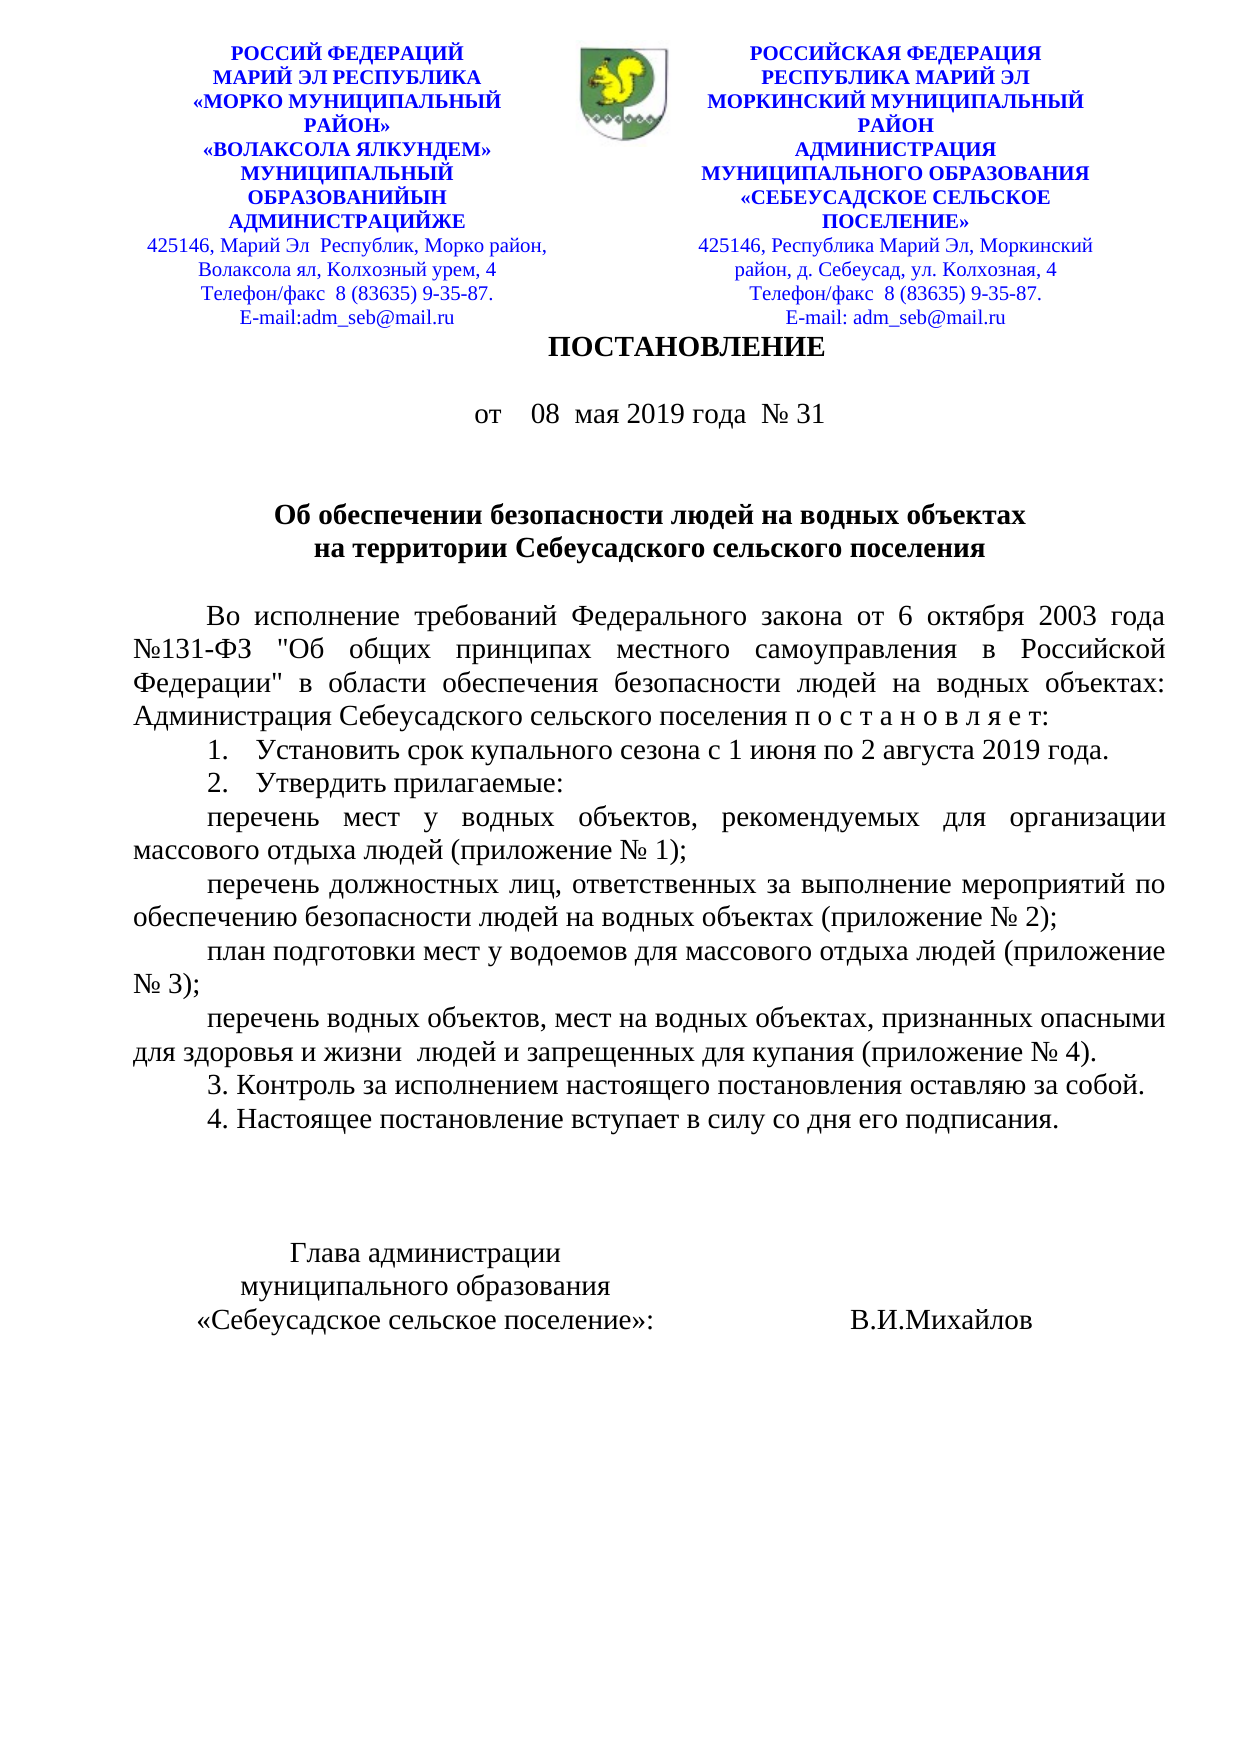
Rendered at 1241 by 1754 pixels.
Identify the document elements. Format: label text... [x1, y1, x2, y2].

list Установить срок купального сезона с 1 июня по 2 августа 2019 года. [207, 732, 1167, 765]
text перечень водных объектов, мест на водных объектах, признанных опасными для здоровья и жизни людей и запрещенных для купания (приложение № 4). [133, 1000, 1167, 1067]
table_header РОССИЙСКАЯ ФЕДЕРАЦИЯ РЕСПУБЛИКА МАРИЙ ЭЛ МОРКИНСКИЙ МУНИЦИПАЛЬНЫЙ РАЙОН АДМИНИСТРАЦИЯ МУНИЦИПАЛЬНОГО ОБРАЗОВАНИЯ «СЕБЕУСАДСКОЕ СЕЛЬСКОЕ ПОСЕЛЕНИЕ» 425146, Республика Марий Эл, Моркинский район, д. Себеусад, ул. Колхозная, 4 Телефон/факс 8 (83635) 9-35-87. Е-mail: adm_seb@mail.ru [676, 41, 1115, 329]
picture [575, 40, 677, 147]
text ПОСТАНОВЛЕНИЕ [133, 93, 1167, 363]
text на территории Себеусадского сельского поселения [133, 531, 1167, 564]
text Об обеспечении безопасности людей на водных объектах [133, 497, 1167, 531]
text перечень мест у водных объектов, рекомендуемых для организации массового отдыха людей (приложение № 1); [133, 799, 1167, 866]
table_header В.И.Михайлов [674, 1235, 1044, 1336]
list Утвердить прилагаемые: [207, 765, 1167, 799]
text от 08 мая 2019 года № 31 [133, 396, 1167, 430]
text Во исполнение требований Федерального закона от 6 октября 2003 года №131-ФЗ "Об общих принципах местного самоуправления в Российской Федерации" в области обеспечения безопасности людей на водных объектах: Администрация Себеусадского сельского поселения п о с т а н о в л я е т: [133, 598, 1167, 732]
text перечень должностных лиц, ответственных за выполнение мероприятий по обеспечению безопасности людей на водных объектах (приложение № 2); [133, 866, 1167, 933]
text 4. Настоящее постановление вступает в силу со дня его подписания. [133, 1101, 1167, 1134]
text план подготовки мест у водоемов для массового отдыха людей (приложение № 3); [133, 933, 1167, 1000]
table_header РОССИЙ ФЕДЕРАЦИЙ МАРИЙ ЭЛ РЕСПУБЛИКА «МОРКО МУНИЦИПАЛЬНЫЙ РАЙОН» «ВОЛАКСОЛА ЯЛКУНДЕМ» МУНИЦИПАЛЬНЫЙ ОБРАЗОВАНИЙЫН АДМИНИСТРАЦИЙЖЕ 425146, Марий Эл Республик, Морко район, Волаксола ял, Колхозный урем, 4 Телефон/факс 8 (83635) 9-35-87. Е-mail:adm_seb@mail.ru [126, 41, 568, 329]
table_header [568, 41, 676, 329]
table_header Глава администрации муниципального образования «Себеусадское сельское поселение»: [176, 1235, 674, 1336]
text 3. Контроль за исполнением настоящего постановления оставляю за собой. [133, 1067, 1167, 1101]
